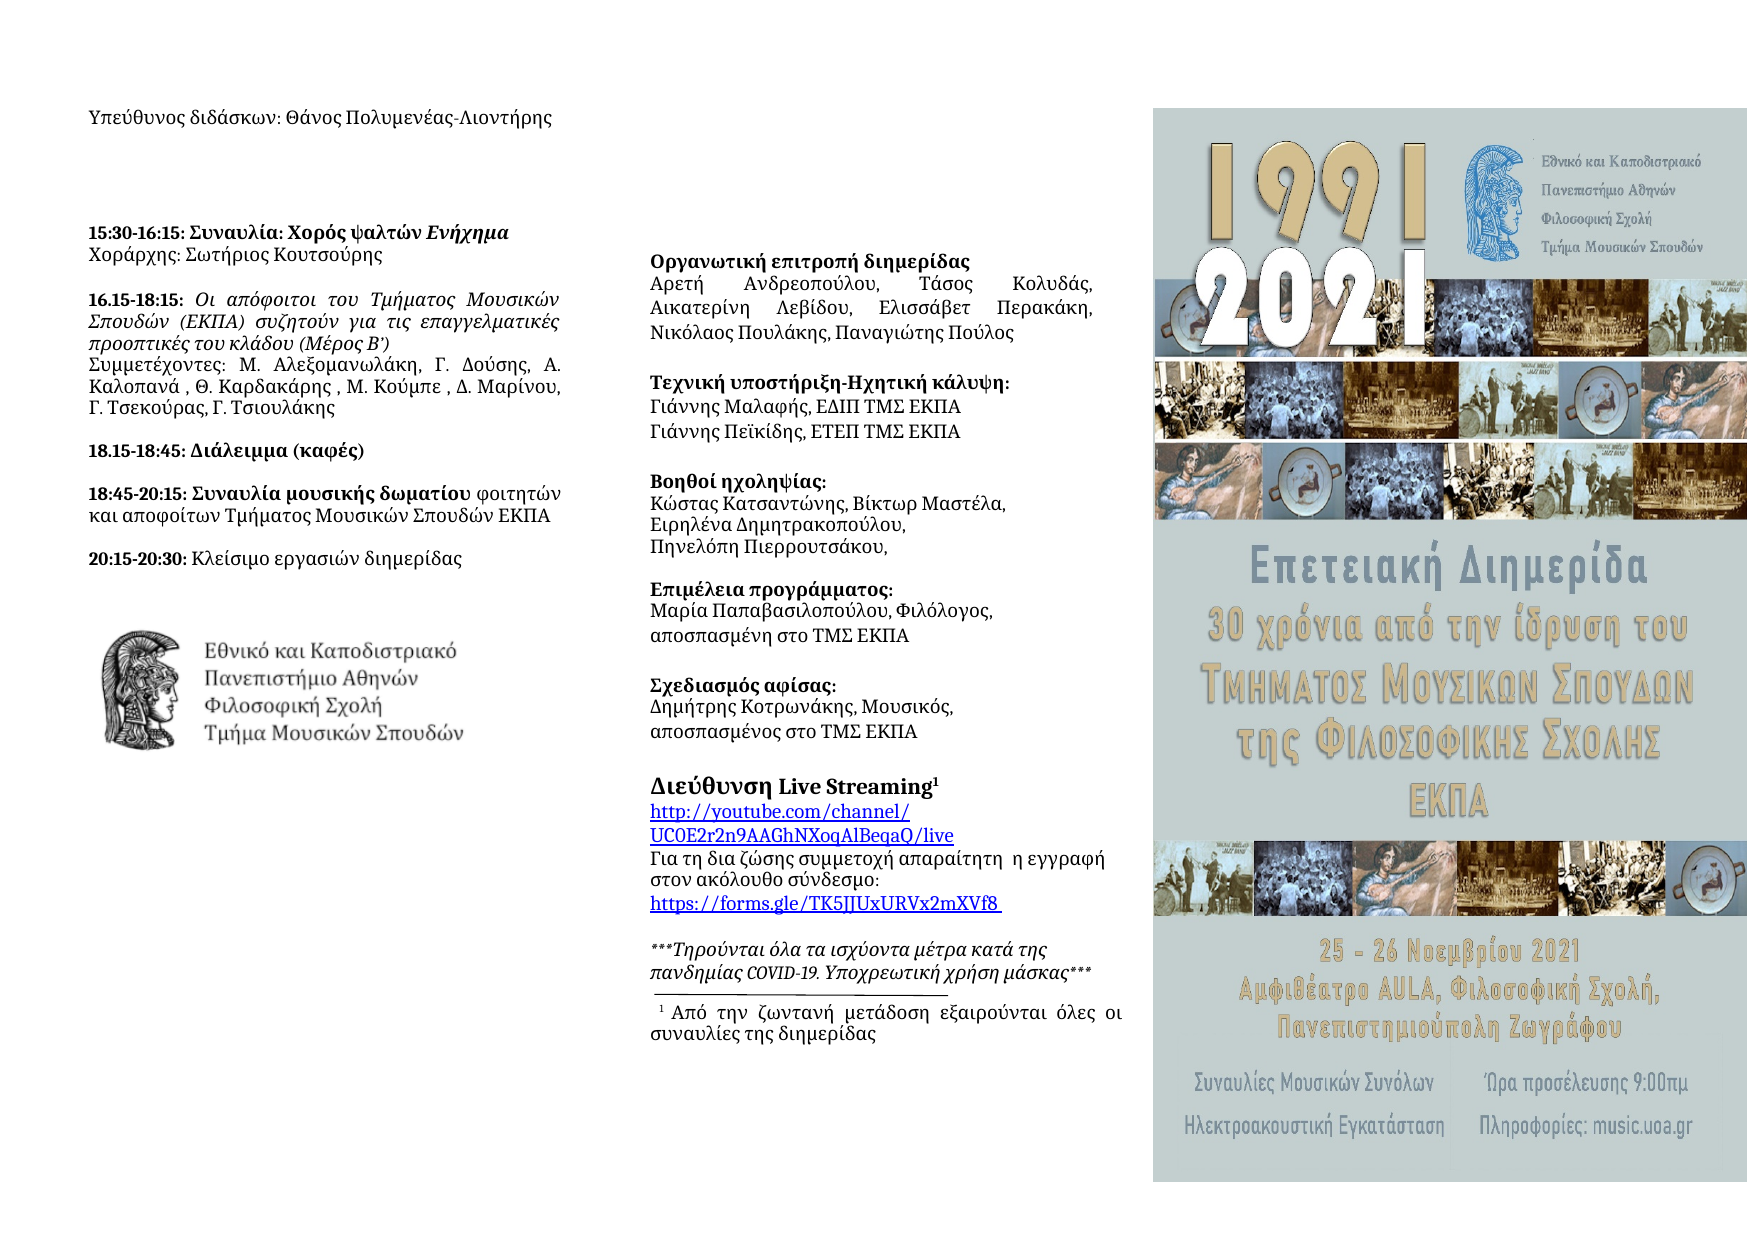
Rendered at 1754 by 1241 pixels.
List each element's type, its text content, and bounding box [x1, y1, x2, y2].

text 16.15-18:15: Οι απόφοιτοι του Τμήματος Μουσικών Σπουδών (ΕΚΠΑ) συζητούν για τις επαγγελματικές προοπτικές του κλάδου (Μέρος Β’) [89, 290, 561, 354]
text 20:15-20:30: Κλείσιμο εργασιών διημερίδας [89, 549, 561, 570]
text αποσπασμένος στο ΤΜΣ ΕΚΠΑ [650, 722, 1093, 743]
text Πηνελόπη Πιερρουτσάκου, [650, 536, 1122, 558]
text 18:45-20:15: Συναυλία μουσικής δωματίου φοιτητών και αποφοίτων Τμήματος Μουσικών Σπουδών ΕΚΠΑ [89, 484, 561, 527]
text Σχεδιασμός αφίσας: [650, 675, 1122, 697]
text Συμμετέχοντες: Μ. Αλεξομανωλάκη, Γ. Δούσης, Α. Καλοπανά , Θ. Καρδακάρης , Μ. Κούμπε , Δ. Μαρίνου, Γ. Τσεκούρας, Γ. Τσιουλάκης [89, 354, 561, 419]
picture [1153, 108, 1747, 1182]
text Κώστας Κατσαντώνης, Βίκτωρ Μαστέλα, [650, 493, 1122, 514]
text Βοηθοί ηχοληψίας: [650, 471, 1122, 493]
text 1 Από την ζωντανή μετάδοση εξαιρούνται όλες οι συναυλίες της διημερίδας [650, 1002, 1122, 1045]
text Γιάννης Πεϊκίδης, ΕΤΕΠ ΤΜΣ ΕΚΠΑ [650, 422, 1093, 443]
text http://youtube.com/channel/UC0E2r2n9AAGhNXoqAlBeqaQ/live [650, 800, 1122, 848]
text Δημήτρης Κοτρωνάκης, Μουσικός, [650, 697, 1093, 718]
text Χοράρχης: Σωτήριος Κουτσούρης [89, 244, 561, 266]
text Οργανωτική επιτροπή διημερίδας [650, 252, 1122, 273]
text Τεχνική υποστήριξη-Ηχητική κάλυψη: [650, 372, 1093, 394]
text Αρετή Ανδρεοπούλου, Τάσος Κολυδάς, Αικατερίνη Λεβίδου, Ελισσάβετ Περακάκη, Νικόλαος Πουλάκης, Παναγιώτης Πούλος [650, 273, 1093, 344]
text Ειρηλένα Δημητρακοπούλου, [650, 514, 1122, 536]
text αποσπασμένη στο ΤΜΣ ΕΚΠΑ [650, 626, 1093, 647]
text https://forms.gle/TK5JJUxURVx2mXVf8 [650, 891, 1122, 915]
text 18.15-18:45: Διάλειμμα (καφές) [89, 441, 561, 462]
picture [0, 625, 523, 768]
text Γιάννης Μαλαφής, ΕΔΙΠ ΤΜΣ ΕΚΠΑ [650, 397, 1093, 419]
text Διεύθυνση Live Streaming1 [650, 774, 1122, 800]
text Μαρία Παπαβασιλοπούλου, Φιλόλογος, [650, 601, 1093, 622]
text ***Τηρούνται όλα τα ισχύοντα μέτρα κατά της πανδημίας COVID-19. Υποχρεωτική χρήση μάσκας*** [650, 939, 1122, 984]
text 15:30-16:15: Συναυλία: Χορός ψαλτών Ενήχημα [89, 223, 561, 244]
text Επιμέλεια προγράμματος: [650, 579, 1122, 601]
text Για τη δια ζώσης συμμετοχή απαραίτητη η εγγραφή στον ακόλουθο σύνδεσμο: [650, 848, 1122, 891]
text Υπεύθυνος διδάσκων: Θάνος Πολυμενέας-Λιοντήρης [89, 108, 561, 129]
